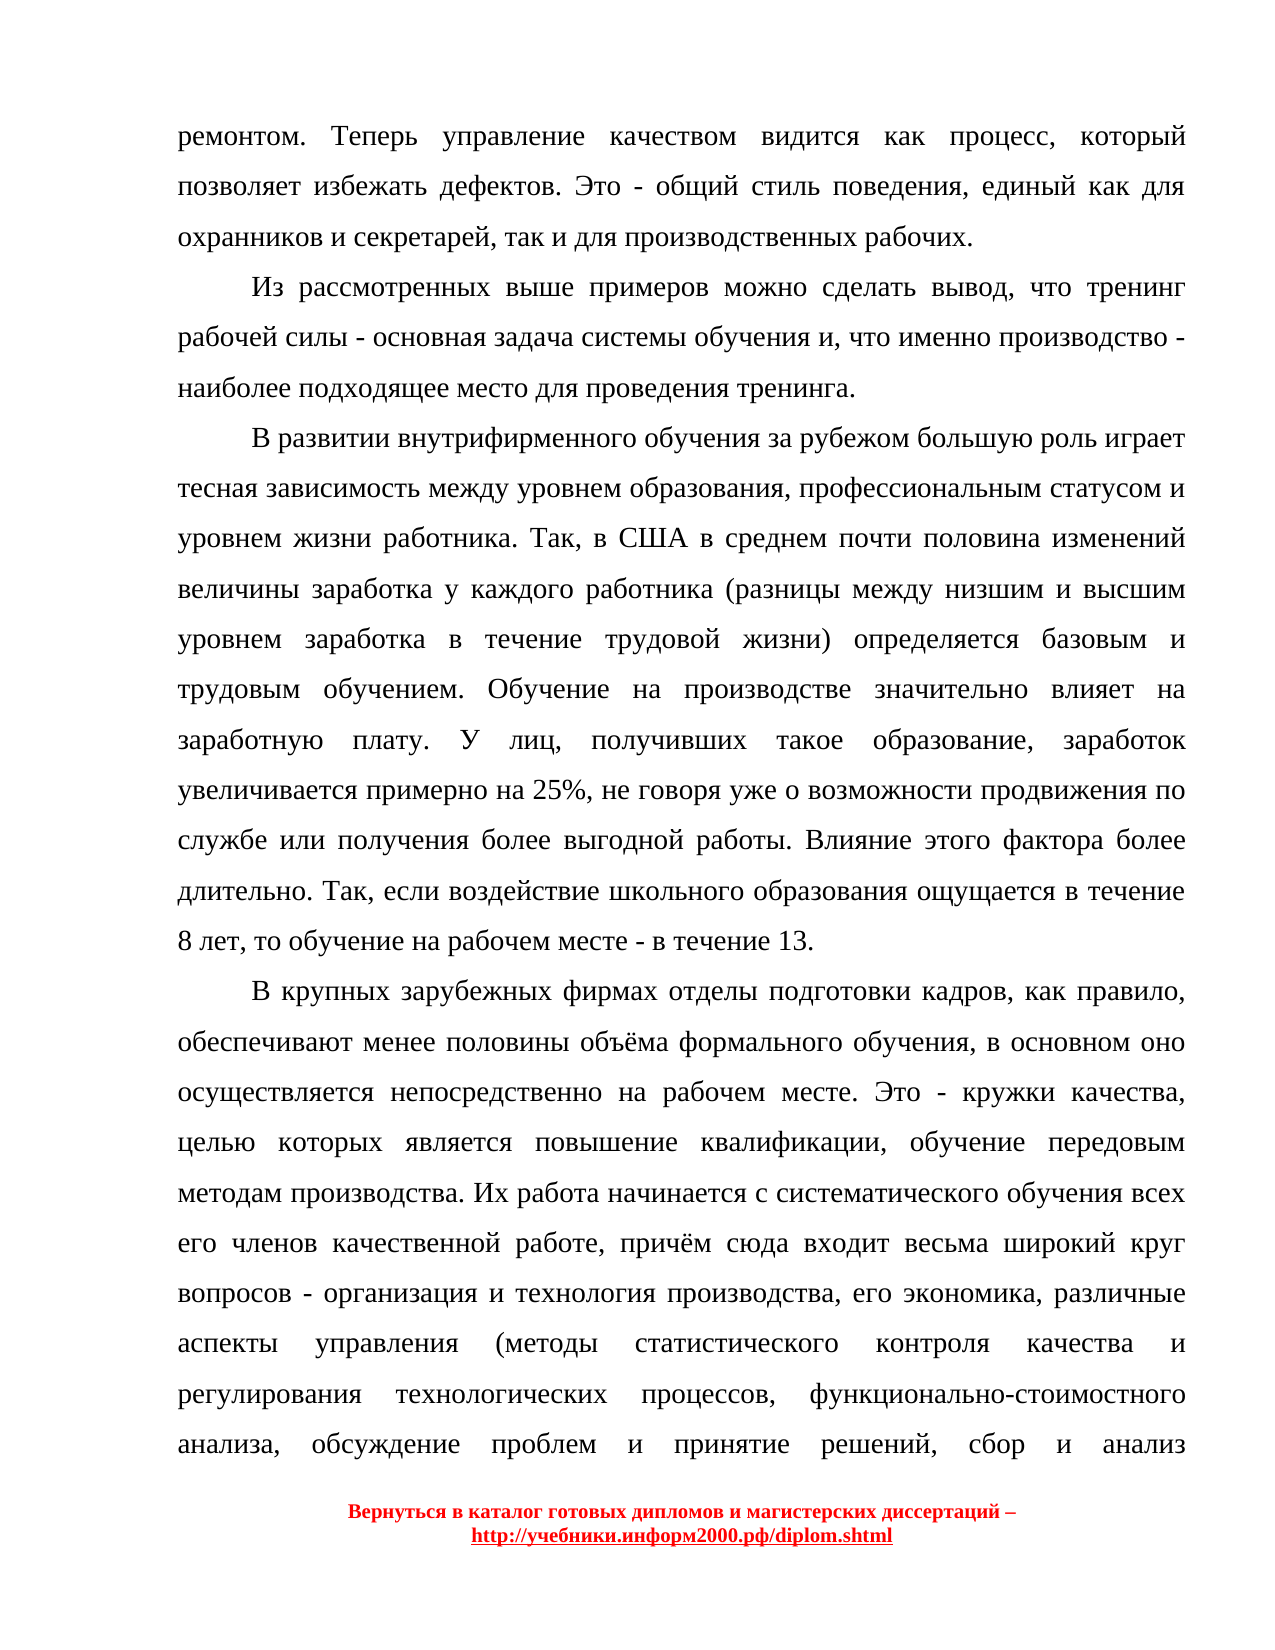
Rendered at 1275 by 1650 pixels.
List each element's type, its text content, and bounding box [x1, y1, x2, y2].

text В развитии внутрифирменного обучения за рубежом большую роль играет тесная зависимость между уровнем образования, профессиональным статусом и уровнем жизни работника. Так, в США в среднем почти половина изменений величины заработка у каждого работника (разницы между низшим и высшим уровнем заработка в течение трудовой жизни) определяется базовым и трудовым обучением. Обучение на производстве значительно влияет на заработную плату. У лиц, получивших такое образование, заработок увеличивается примерно на 25%, не говоря уже о возможности продвижения по службе или получения более выгодной работы. Влияние этого фактора более длительно. Так, если воздействие школьного образования ощущается в течение 8 лет, то обучение на рабочем месте - в течение 13. [177, 420, 1186, 957]
text Из рассмотренных выше примеров можно сделать вывод, что тренинг рабочей силы - основная задача системы обучения и, что именно производство - наиболее подходящее место для проведения тренинга. [177, 269, 1186, 403]
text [177, 973, 1186, 1460]
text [177, 118, 1186, 252]
